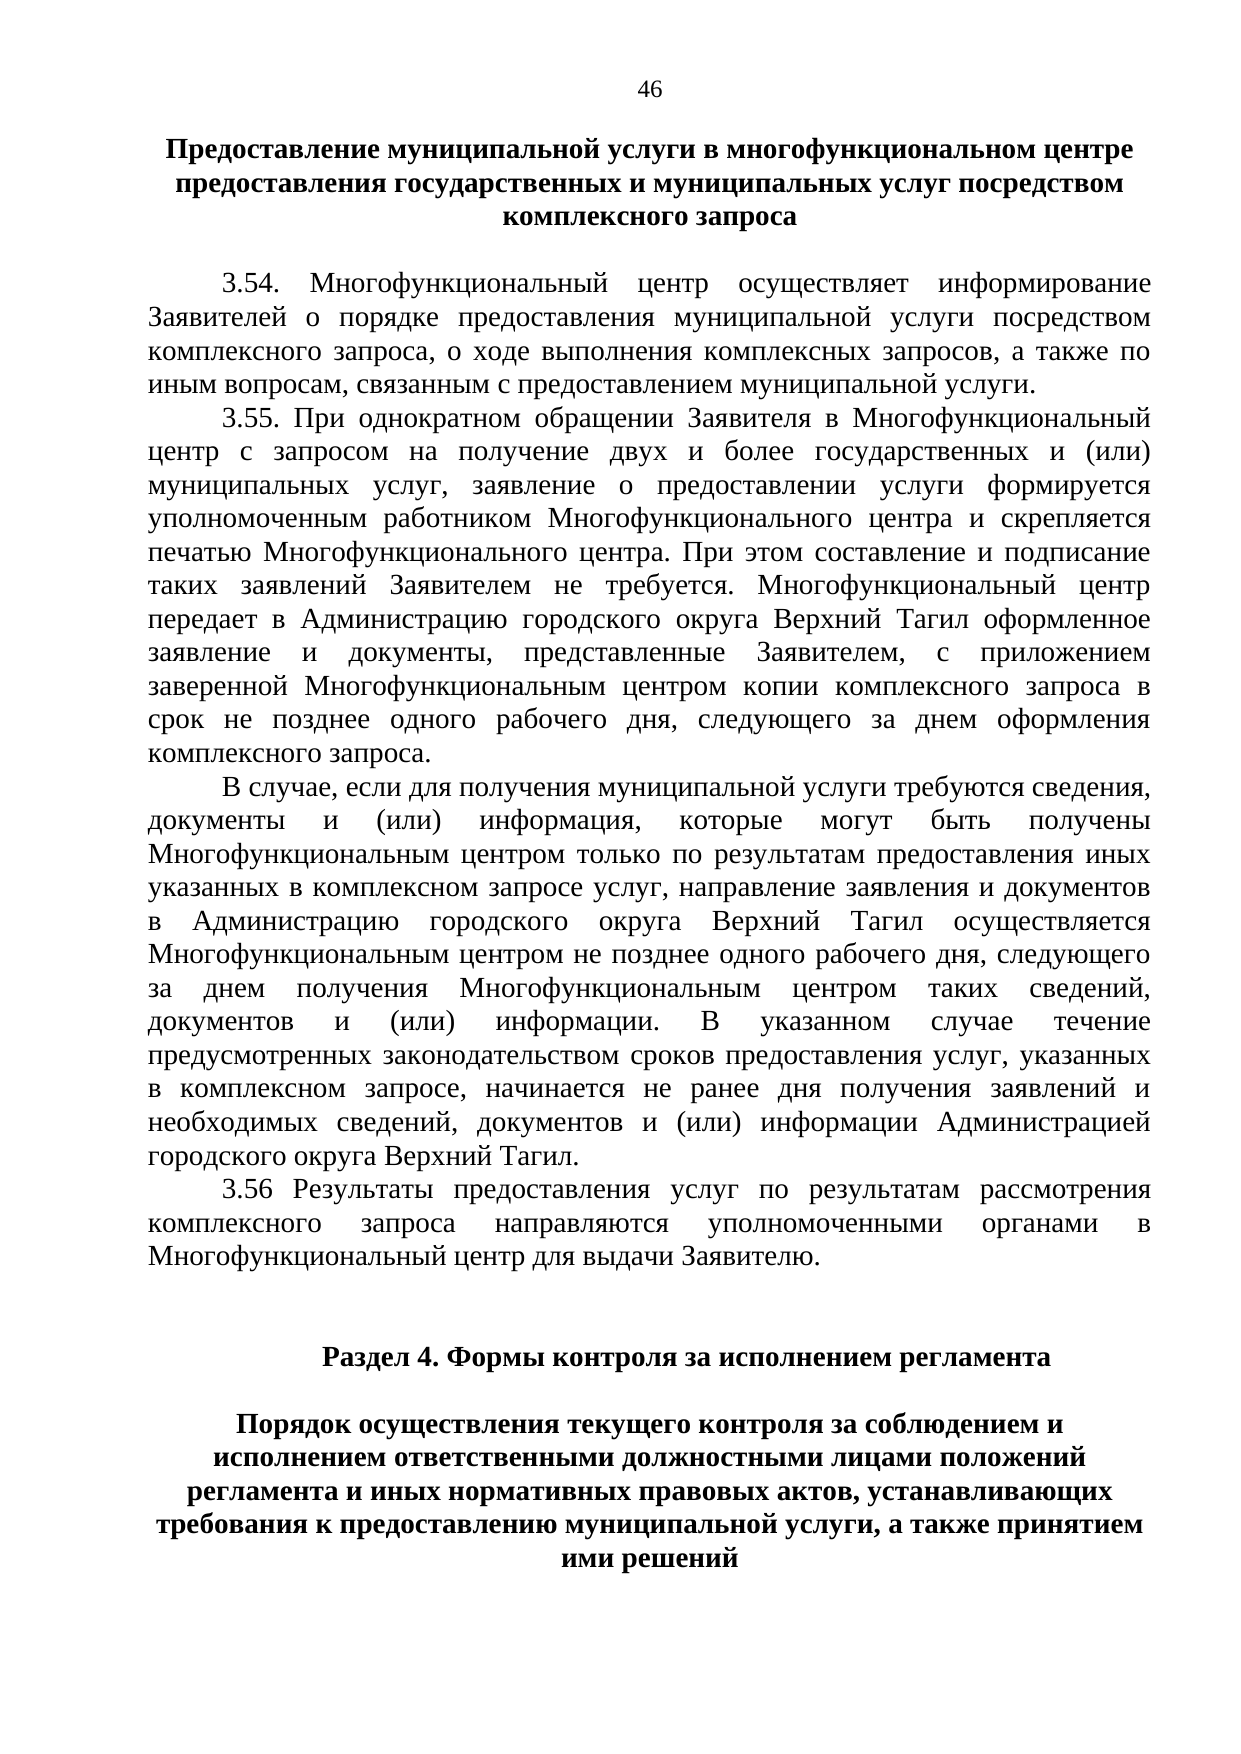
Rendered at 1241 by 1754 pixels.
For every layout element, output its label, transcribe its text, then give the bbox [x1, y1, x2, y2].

text В случае, если для получения муниципальной услуги требуются сведения, документы и (или) информация, которые могут быть получены Многофункциональным центром только по результатам предоставления иных указанных в комплексном запросе услуг, направление заявления и документов в Администрацию городского округа Верхний Тагил осуществляется Многофункциональным центром не позднее одного рабочего дня, следующего за днем получения Многофункциональным центром таких сведений, документов и (или) информации. В указанном случае течение предусмотренных законодательством сроков предоставления услуг, указанных в комплексном запросе, начинается не ранее дня получения заявлений и необходимых сведений, документов и (или) информации Администрацией городского округа Верхний Тагил. [148, 769, 1152, 1171]
text 3.55. При однократном обращении Заявителя в Многофункциональный центр с запросом на получение двух и более государственных и (или) муниципальных услуг, заявление о предоставлении услуги формируется уполномоченным работником Многофункционального центра и скрепляется печатью Многофункционального центра. При этом составление и подписание таких заявлений Заявителем не требуется. Многофункциональный центр передает в Администрацию городского округа Верхний Тагил оформленное заявление и документы, представленные Заявителем, с приложением заверенной Многофункциональным центром копии комплексного запроса в срок не позднее одного рабочего дня, следующего за днем оформления комплексного запроса. [148, 400, 1152, 769]
text Порядок осуществления текущего контроля за соблюдением и исполнением ответственными должностными лицами положений регламента и иных нормативных правовых актов, устанавливающих требования к предоставлению муниципальной услуги, а также принятием ими решений [148, 1406, 1152, 1574]
text 3.54. Многофункциональный центр осуществляет информирование Заявителей о порядке предоставления муниципальной услуги посредством комплексного запроса, о ходе выполнения комплексных запросов, а также по иным вопросам, связанным с предоставлением муниципальной услуги. [148, 266, 1152, 400]
text Раздел 4. Формы контроля за исполнением регламента [148, 1339, 1152, 1372]
text 3.56 Результаты предоставления услуг по результатам рассмотрения комплексного запроса направляются уполномоченными органами в Многофункциональный центр для выдачи Заявителю. [148, 1171, 1152, 1272]
text Предоставление муниципальной услуги в многофункциональном центре предоставления государственных и муниципальных услуг посредством комплексного запроса [148, 131, 1152, 232]
